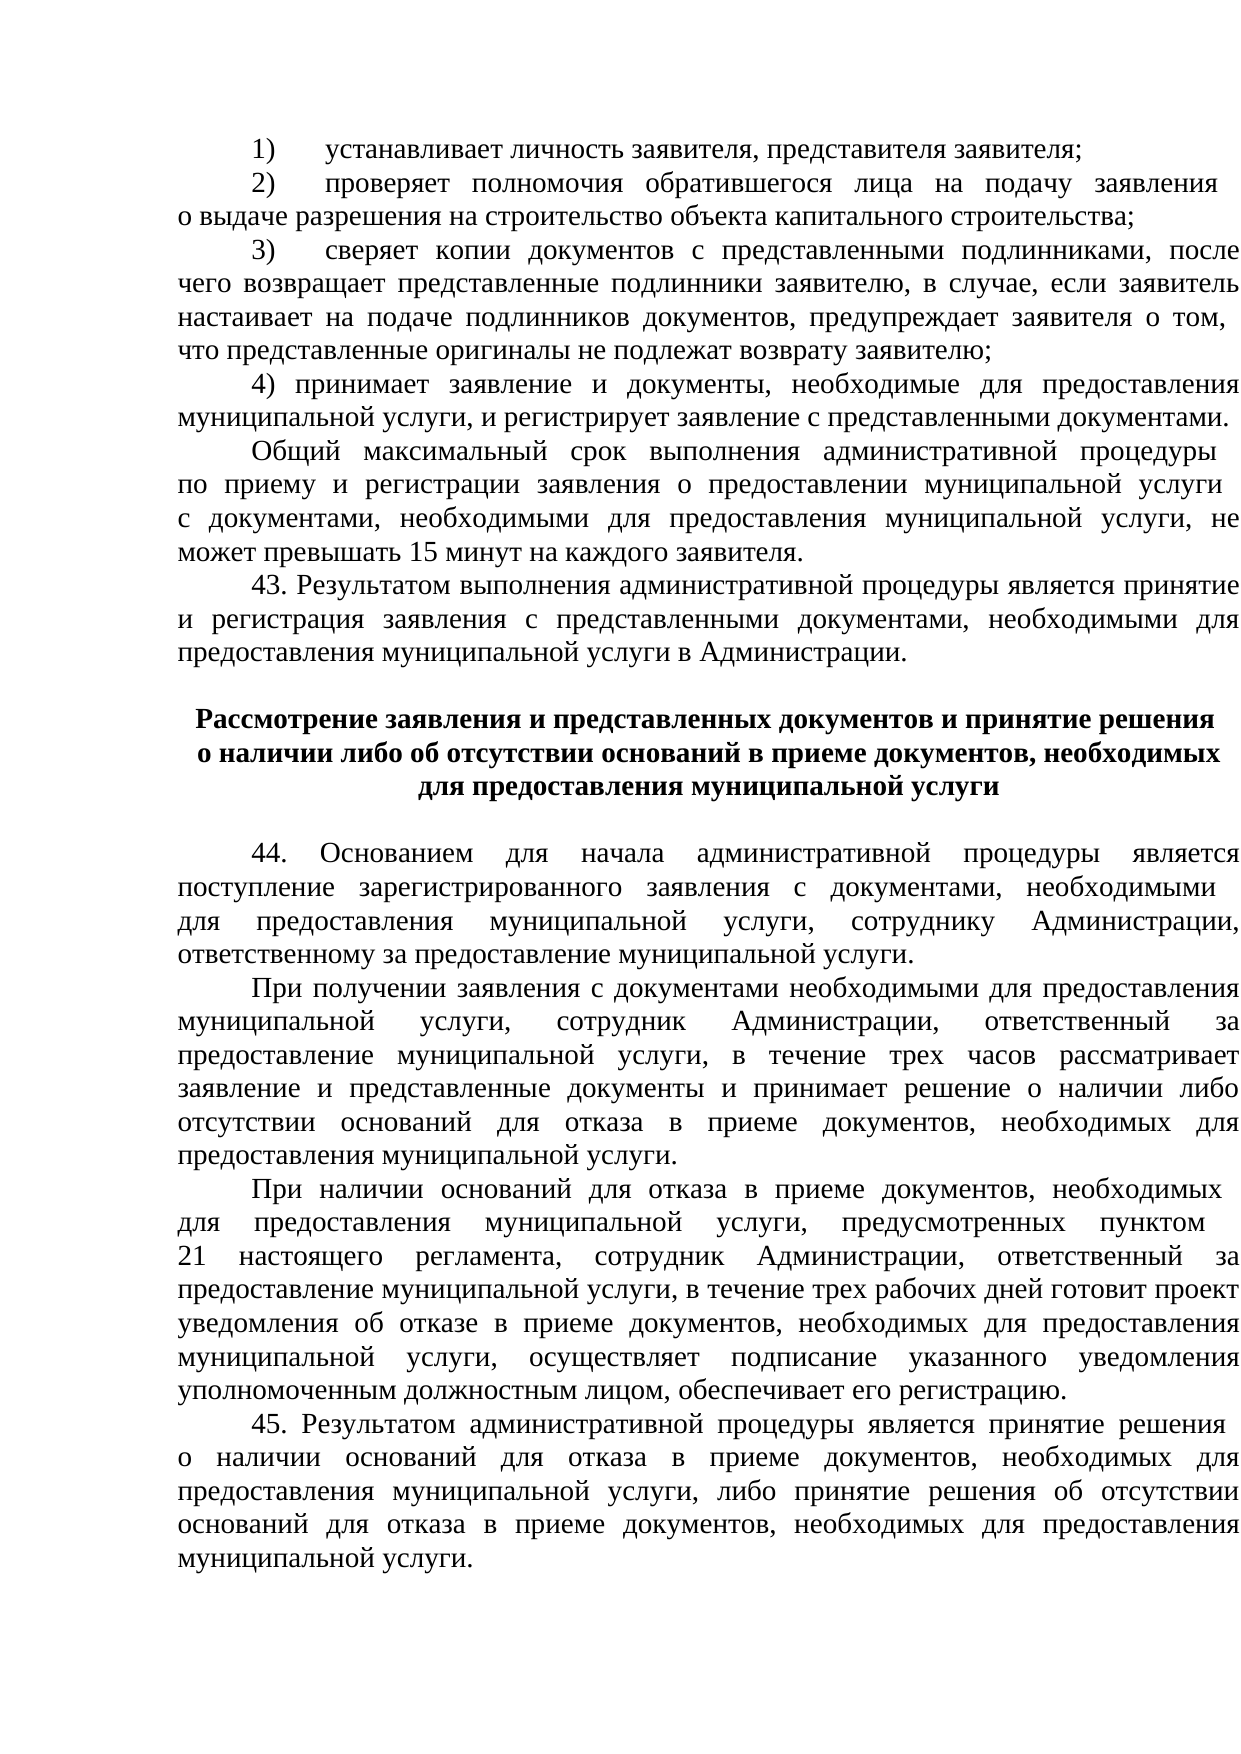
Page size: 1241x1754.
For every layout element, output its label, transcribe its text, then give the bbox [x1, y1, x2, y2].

text 2) проверяет полномочия обратившегося лица на подачу заявления о выдаче разрешения на строительство объекта капитального строительства; [177, 165, 1240, 232]
text Общий максимальный срок выполнения административной процедуры по приему и регистрации заявления о предоставлении муниципальной услуги с документами, необходимыми для предоставления муниципальной услуги, не может превышать 15 минут на каждого заявителя. [177, 433, 1240, 567]
text При наличии оснований для отказа в приеме документов, необходимых для предоставления муниципальной услуги, предусмотренных пунктом 21 настоящего регламента, сотрудник Администрации, ответственный за предоставление муниципальной услуги, в течение трех рабочих дней готовит проект уведомления об отказе в приеме документов, необходимых для предоставления муниципальной услуги, осуществляет подписание указанного уведомления уполномоченным должностным лицом, обеспечивает его регистрацию. [177, 1171, 1240, 1406]
text 45. Результатом административной процедуры является принятие решения о наличии оснований для отказа в приеме документов, необходимых для предоставления муниципальной услуги, либо принятие решения об отсутствии оснований для отказа в приеме документов, необходимых для предоставления муниципальной услуги. [177, 1406, 1240, 1573]
text 4) принимает заявление и документы, необходимые для предоставления муниципальной услуги, и регистрирует заявление с представленными документами. [177, 366, 1240, 433]
text Рассмотрение заявления и представленных документов и принятие решения о наличии либо об отсутствии оснований в приеме документов, необходимых для предоставления муниципальной услуги [177, 701, 1240, 802]
text 3) сверяет копии документов с представленными подлинниками, после чего возвращает представленные подлинники заявителю, в случае, если заявитель настаивает на подаче подлинников документов, предупреждает заявителя о том, что представленные оригиналы не подлежат возврату заявителю; [177, 232, 1240, 366]
text 43. Результатом выполнения административной процедуры является принятие и регистрация заявления с представленными документами, необходимыми для предоставления муниципальной услуги в Администрации. [177, 567, 1240, 668]
text 1) устанавливает личность заявителя, представителя заявителя; [177, 131, 1240, 165]
text При получении заявления с документами необходимыми для предоставления муниципальной услуги, сотрудник Администрации, ответственный за предоставление муниципальной услуги, в течение трех часов рассматривает заявление и представленные документы и принимает решение о наличии либо отсутствии оснований для отказа в приеме документов, необходимых для предоставления муниципальной услуги. [177, 970, 1240, 1171]
text 44. Основанием для начала административной процедуры является поступление зарегистрированного заявления с документами, необходимыми для предоставления муниципальной услуги, сотруднику Администрации, ответственному за предоставление муниципальной услуги. [177, 836, 1240, 970]
